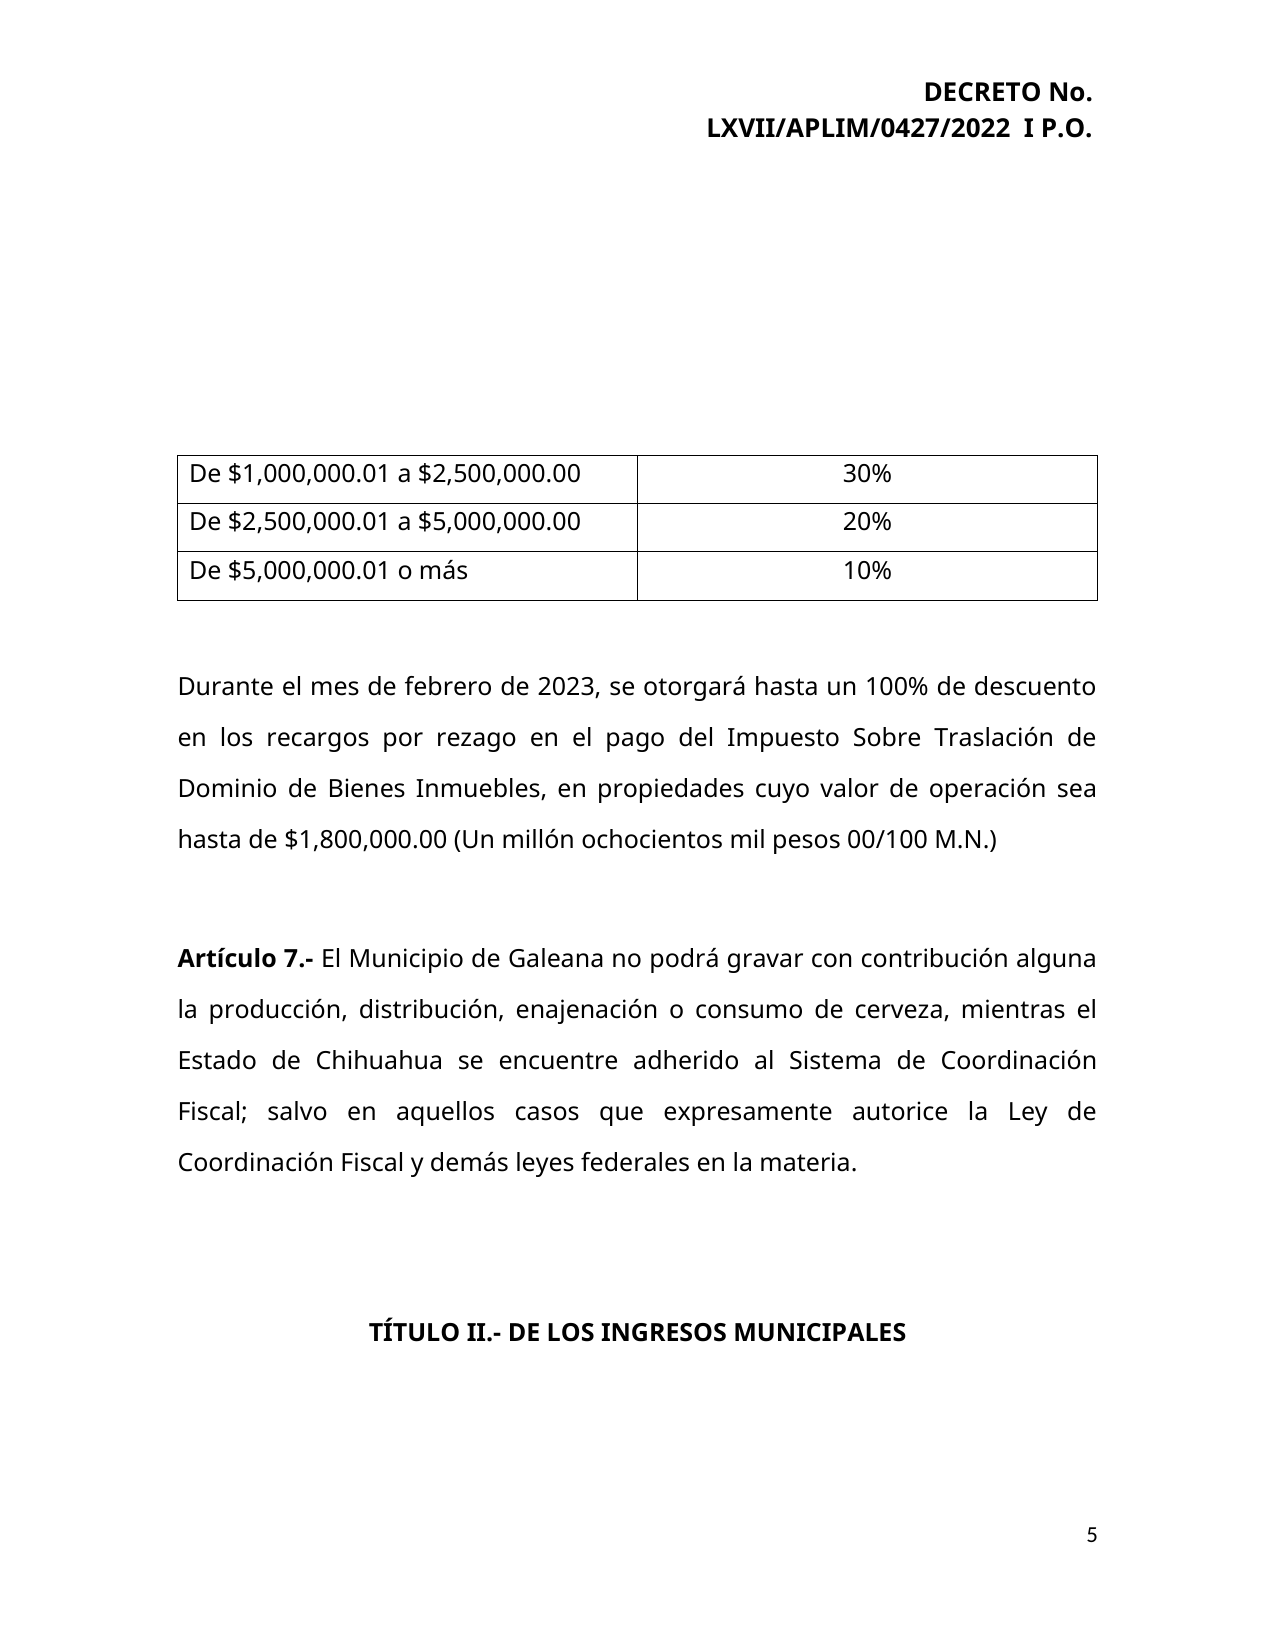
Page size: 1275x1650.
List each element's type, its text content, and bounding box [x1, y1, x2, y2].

table_cell 20% [638, 504, 1097, 551]
table_cell De $1,000,000.01 a $2,500,000.00 [178, 456, 637, 503]
text TÍTULO II.- DE LOS INGRESOS MUNICIPALES [177, 1314, 1098, 1348]
table_cell De $2,500,000.01 a $5,000,000.00 [178, 504, 637, 551]
table_cell 10% [638, 552, 1097, 599]
table_cell 30% [638, 456, 1097, 503]
text Durante el mes de febrero de 2023, se otorgará hasta un 100% de descuento en los recargos por rezago en el pago del Impuesto Sobre Traslación de Dominio de Bienes Inmuebles, en propiedades cuyo valor de operación sea hasta de $1,800,000.00 (Un millón ochocientos mil pesos 00/100 M.N.) [177, 669, 1098, 856]
table_cell De $5,000,000.01 o más [178, 552, 637, 599]
text Artículo 7.- El Municipio de Galeana no podrá gravar con contribución alguna la producción, distribución, enajenación o consumo de cerveza, mientras el Estado de Chihuahua se encuentre adherido al Sistema de Coordinación Fiscal; salvo en aquellos casos que expresamente autorice la Ley de Coordinación Fiscal y demás leyes federales en la materia. [177, 941, 1098, 1179]
